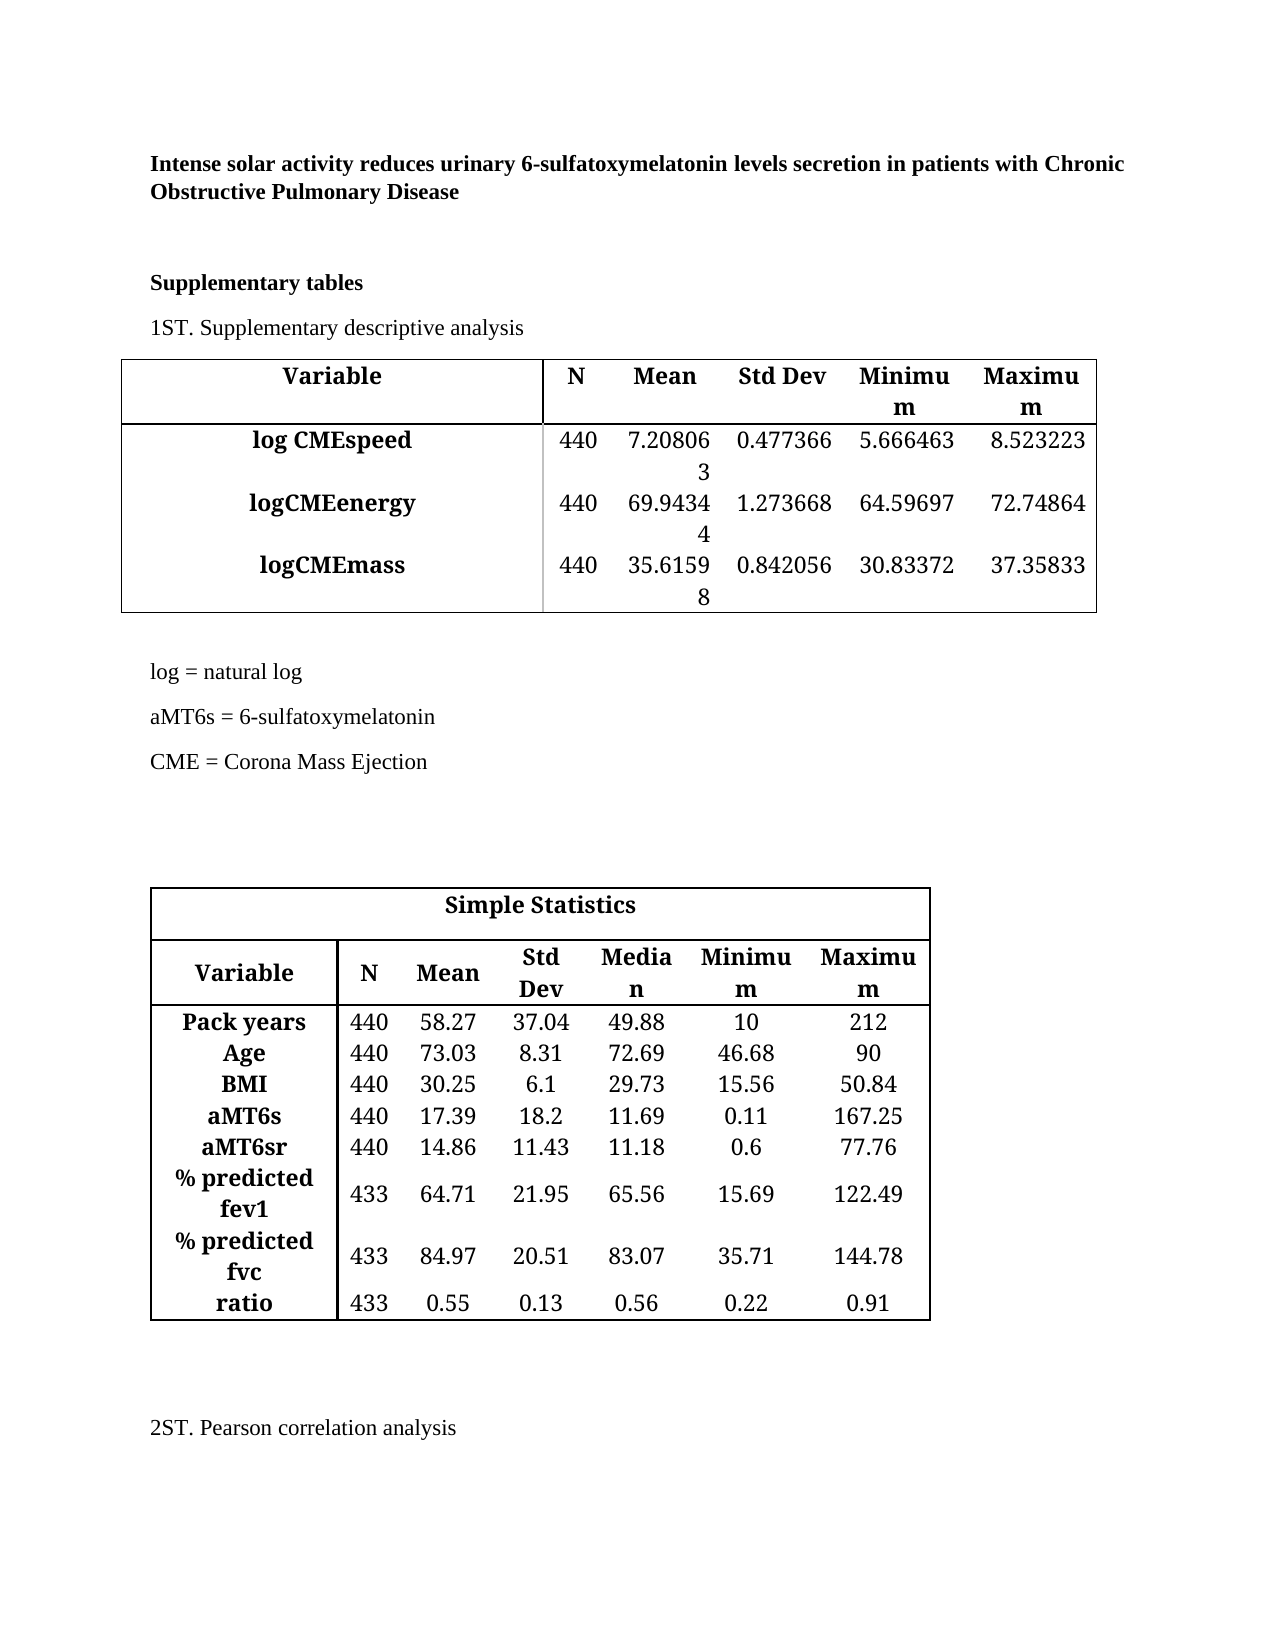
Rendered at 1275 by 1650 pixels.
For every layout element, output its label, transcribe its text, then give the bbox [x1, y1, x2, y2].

table_cell 440 [544, 425, 609, 487]
table_cell 440 [544, 550, 609, 612]
table_cell 49.88 [587, 1006, 686, 1037]
table_cell 64.59697 [843, 487, 966, 549]
table_cell 84.97 [401, 1225, 495, 1287]
table_cell 122.49 [806, 1162, 929, 1225]
table_cell 58.27 [401, 1006, 495, 1037]
table_cell 433 [339, 1225, 401, 1287]
table_cell 6.1 [495, 1069, 587, 1100]
table_cell 35.61598 [609, 550, 721, 612]
table_cell ratio [152, 1287, 336, 1318]
table_header Std Dev [721, 360, 843, 422]
table_cell 0.55 [401, 1287, 495, 1318]
table_cell 73.03 [401, 1037, 495, 1068]
table_cell 83.07 [587, 1225, 686, 1287]
table_cell 0.22 [686, 1287, 806, 1318]
text aMT6s = 6-sulfatoxymelatonin [150, 703, 1125, 729]
table_cell 167.25 [806, 1100, 929, 1131]
table_cell 11.18 [587, 1131, 686, 1162]
table_cell logCMEmass [122, 550, 542, 612]
table_cell N [339, 941, 401, 1004]
table_cell 0.842056 [721, 550, 843, 612]
table_cell 440 [339, 1131, 401, 1162]
table_cell 15.69 [686, 1162, 806, 1225]
table_cell 15.56 [686, 1069, 806, 1100]
table_cell 11.69 [587, 1100, 686, 1131]
table_cell aMT6s [152, 1100, 336, 1131]
table_cell 21.95 [495, 1162, 587, 1225]
table_cell 0.6 [686, 1131, 806, 1162]
table_cell 440 [339, 1037, 401, 1068]
table_cell 18.2 [495, 1100, 587, 1131]
table_cell Median [587, 941, 686, 1004]
table_cell 7.208063 [609, 425, 721, 487]
table_cell 69.94344 [609, 487, 721, 549]
table_cell 5.666463 [843, 425, 966, 487]
table_cell 8.523223 [966, 425, 1096, 487]
table_cell 14.86 [401, 1131, 495, 1162]
table_header Mean [609, 360, 721, 422]
table_cell 0.477366 [721, 425, 843, 487]
table_cell 11.43 [495, 1131, 587, 1162]
table_cell 433 [339, 1287, 401, 1318]
table_cell 20.51 [495, 1225, 587, 1287]
text CME = Corona Mass Ejection [150, 748, 1125, 775]
table_cell 64.71 [401, 1162, 495, 1225]
table_header N [544, 360, 609, 422]
table_cell 50.84 [806, 1069, 929, 1100]
table_cell logCMEenergy [122, 487, 542, 549]
table_cell aMT6sr [152, 1131, 336, 1162]
table_cell 37.04 [495, 1006, 587, 1037]
table_cell 0.56 [587, 1287, 686, 1318]
table_cell 0.13 [495, 1287, 587, 1318]
table_header Variable [122, 360, 542, 422]
table_cell Pack years [152, 1006, 336, 1037]
table_cell Age [152, 1037, 336, 1068]
table_cell 30.83372 [843, 550, 966, 612]
table_cell Minimum [686, 941, 806, 1004]
table_cell 30.25 [401, 1069, 495, 1100]
table_cell 65.56 [587, 1162, 686, 1225]
table_cell 144.78 [806, 1225, 929, 1287]
table_header Minimum [843, 360, 966, 422]
text Supplementary tables [150, 269, 1125, 295]
text log = natural log [150, 658, 1125, 684]
table_cell BMI [152, 1069, 336, 1100]
table_cell 1.273668 [721, 487, 843, 549]
table_cell Maximum [806, 941, 929, 1004]
table_cell 37.35833 [966, 550, 1096, 612]
table_cell 212 [806, 1006, 929, 1037]
table_cell 440 [544, 487, 609, 549]
table_cell 90 [806, 1037, 929, 1068]
table_cell 0.91 [806, 1287, 929, 1318]
table_header Maximum [966, 360, 1096, 422]
table_cell 77.76 [806, 1131, 929, 1162]
table_cell Std Dev [495, 941, 587, 1004]
table_cell Mean [401, 941, 495, 1004]
table_cell 440 [339, 1069, 401, 1100]
text 1ST. Supplementary descriptive analysis [150, 314, 1125, 340]
table_cell 440 [339, 1100, 401, 1131]
table_header Simple Statistics [152, 889, 929, 939]
table_cell 35.71 [686, 1225, 806, 1287]
table_cell % predicted fvc [152, 1225, 336, 1287]
table_cell 440 [339, 1006, 401, 1037]
table_cell % predicted fev1 [152, 1162, 336, 1225]
table_cell 29.73 [587, 1069, 686, 1100]
table_cell 46.68 [686, 1037, 806, 1068]
table_cell 72.74864 [966, 487, 1096, 549]
table_cell 8.31 [495, 1037, 587, 1068]
table_cell log CMEspeed [122, 425, 542, 487]
table_cell 10 [686, 1006, 806, 1037]
table_cell Variable [152, 941, 336, 1004]
table_cell 0.11 [686, 1100, 806, 1131]
text Intense solar activity reduces urinary 6-sulfatoxymelatonin levels secretion in patients with Chronic Obstructive Pulmonary Disease [150, 150, 1125, 205]
text 2ST. Pearson correlation analysis [150, 1414, 1125, 1441]
table_cell 72.69 [587, 1037, 686, 1068]
table_cell 433 [339, 1162, 401, 1225]
table_cell 17.39 [401, 1100, 495, 1131]
